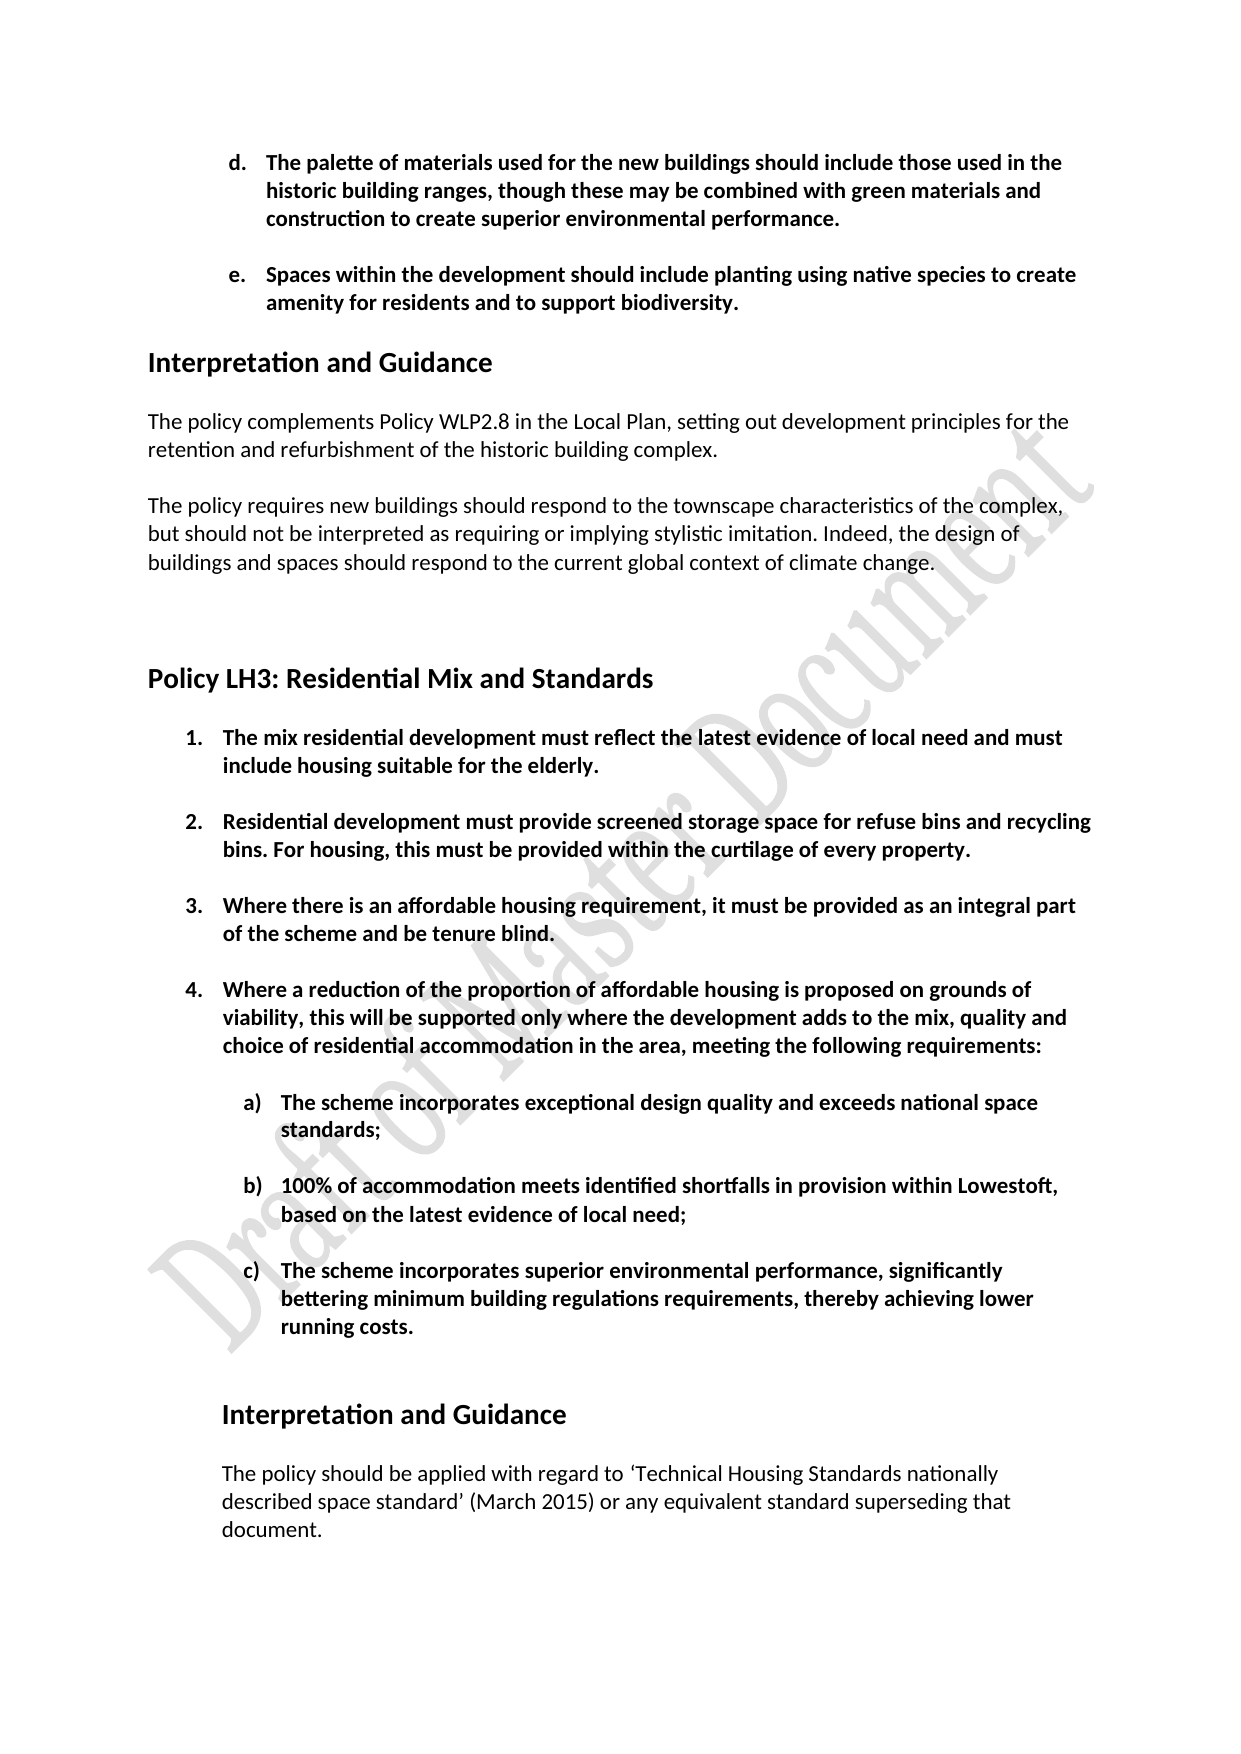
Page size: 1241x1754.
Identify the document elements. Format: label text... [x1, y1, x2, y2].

list 100% of accommodation meets identified shortfalls in provision within Lowestoft, based on the latest evidence of local need; [243, 1172, 1092, 1228]
text The policy should be applied with regard to ‘Technical Housing Standards nationally described space standard’ (March 2015) or any equivalent standard superseding that document. [222, 1459, 1092, 1543]
list The scheme incorporates superior environmental performance, significantly bettering minimum building regulations requirements, thereby achieving lower running costs. [243, 1256, 1092, 1340]
text Interpretation and Guidance [222, 1396, 1092, 1431]
list The scheme incorporates exceptional design quality and exceeds national space standards; [243, 1088, 1092, 1144]
list The mix residential development must reflect the latest evidence of local need and must include housing suitable for the elderly. [185, 723, 1092, 779]
text The policy complements Policy WLP2.8 in the Local Plan, setting out development principles for the retention and refurbishment of the historic building complex. [148, 407, 1092, 463]
list Where a reduction of the proportion of affordable housing is proposed on grounds of viability, this will be supported only where the development adds to the mix, quality and choice of residential accommodation in the area, meeting the following requirements: [185, 976, 1092, 1059]
text Interpretation and Guidance [148, 344, 1092, 379]
list Where there is an affordable housing requirement, it must be provided as an integral part of the scheme and be tenure blind. [185, 891, 1092, 947]
text Policy LH3: Residential Mix and Standards [148, 660, 1092, 695]
list The palette of materials used for the new buildings should include those used in the historic building ranges, though these may be combined with green materials and construction to create superior environmental performance. [228, 148, 1092, 232]
text The policy requires new buildings should respond to the townscape characteristics of the complex, but should not be interpreted as requiring or implying stylistic imitation. Indeed, the design of buildings and spaces should respond to the current global context of climate change. [148, 492, 1092, 576]
list Residential development must provide screened storage space for refuse bins and recycling bins. For housing, this must be provided within the curtilage of every property. [185, 807, 1092, 863]
list Spaces within the development should include planting using native species to create amenity for residents and to support biodiversity. [228, 260, 1092, 316]
